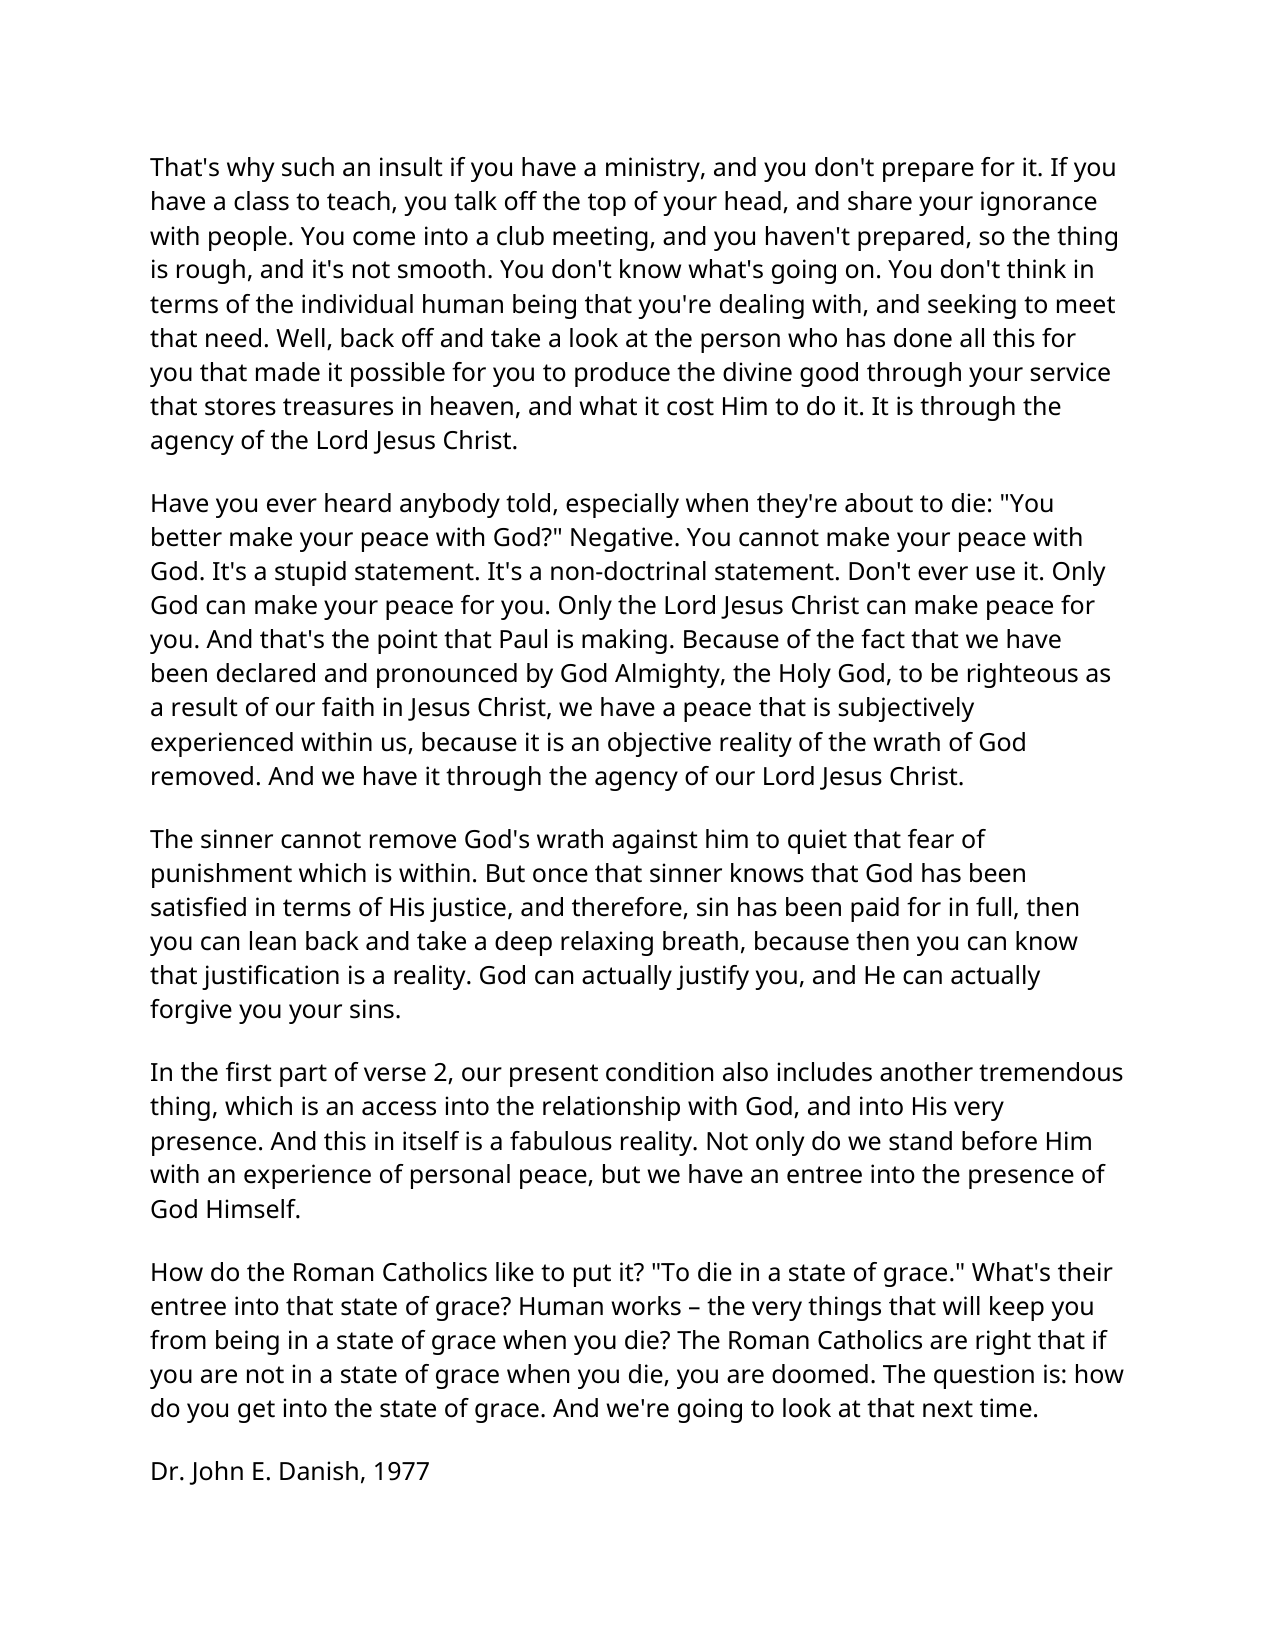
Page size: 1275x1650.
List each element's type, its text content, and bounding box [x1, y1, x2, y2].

text In the first part of verse 2, our present condition also includes another tremendous thing, which is an access into the relationship with God, and into His very presence. And this in itself is a fabulous reality. Not only do we stand before Him with an experience of personal peace, but we have an entree into the presence of God Himself. [150, 1055, 1125, 1225]
text How do the Roman Catholics like to put it? "To die in a state of grace." What's their entree into that state of grace? Human works – the very things that will keep you from being in a state of grace when you die? The Roman Catholics are right that if you are not in a state of grace when you die, you are doomed. The question is: how do you get into the state of grace. And we're going to look at that next time. [150, 1254, 1125, 1425]
text Have you ever heard anybody told, especially when they're about to die: "You better make your peace with God?" Negative. You cannot make your peace with God. It's a stupid statement. It's a non-doctrinal statement. Don't ever use it. Only God can make your peace for you. Only the Lord Jesus Christ can make peace for you. And that's the point that Paul is making. Because of the fact that we have been declared and pronounced by God Almighty, the Holy God, to be righteous as a result of our faith in Jesus Christ, we have a peace that is subjectively experienced within us, because it is an objective reality of the wrath of God removed. And we have it through the agency of our Lord Jesus Christ. [150, 486, 1125, 792]
text That's why such an insult if you have a ministry, and you don't prepare for it. If you have a class to teach, you talk off the top of your head, and share your ignorance with people. You come into a club meeting, and you haven't prepared, so the thing is rough, and it's not smooth. You don't know what's going on. You don't think in terms of the individual human being that you're dealing with, and seeking to meet that need. Well, back off and take a look at the person who has done all this for you that made it possible for you to produce the divine good through your service that stores treasures in heaven, and what it cost Him to do it. It is through the agency of the Lord Jesus Christ. [150, 150, 1125, 457]
text Dr. John E. Danish, 1977 [150, 1454, 1125, 1488]
text The sinner cannot remove God's wrath against him to quiet that fear of punishment which is within. But once that sinner knows that God has been satisfied in terms of His justice, and therefore, sin has been paid for in full, then you can lean back and take a deep relaxing breath, because then you can know that justification is a reality. God can actually justify you, and He can actually forgive you your sins. [150, 821, 1125, 1026]
